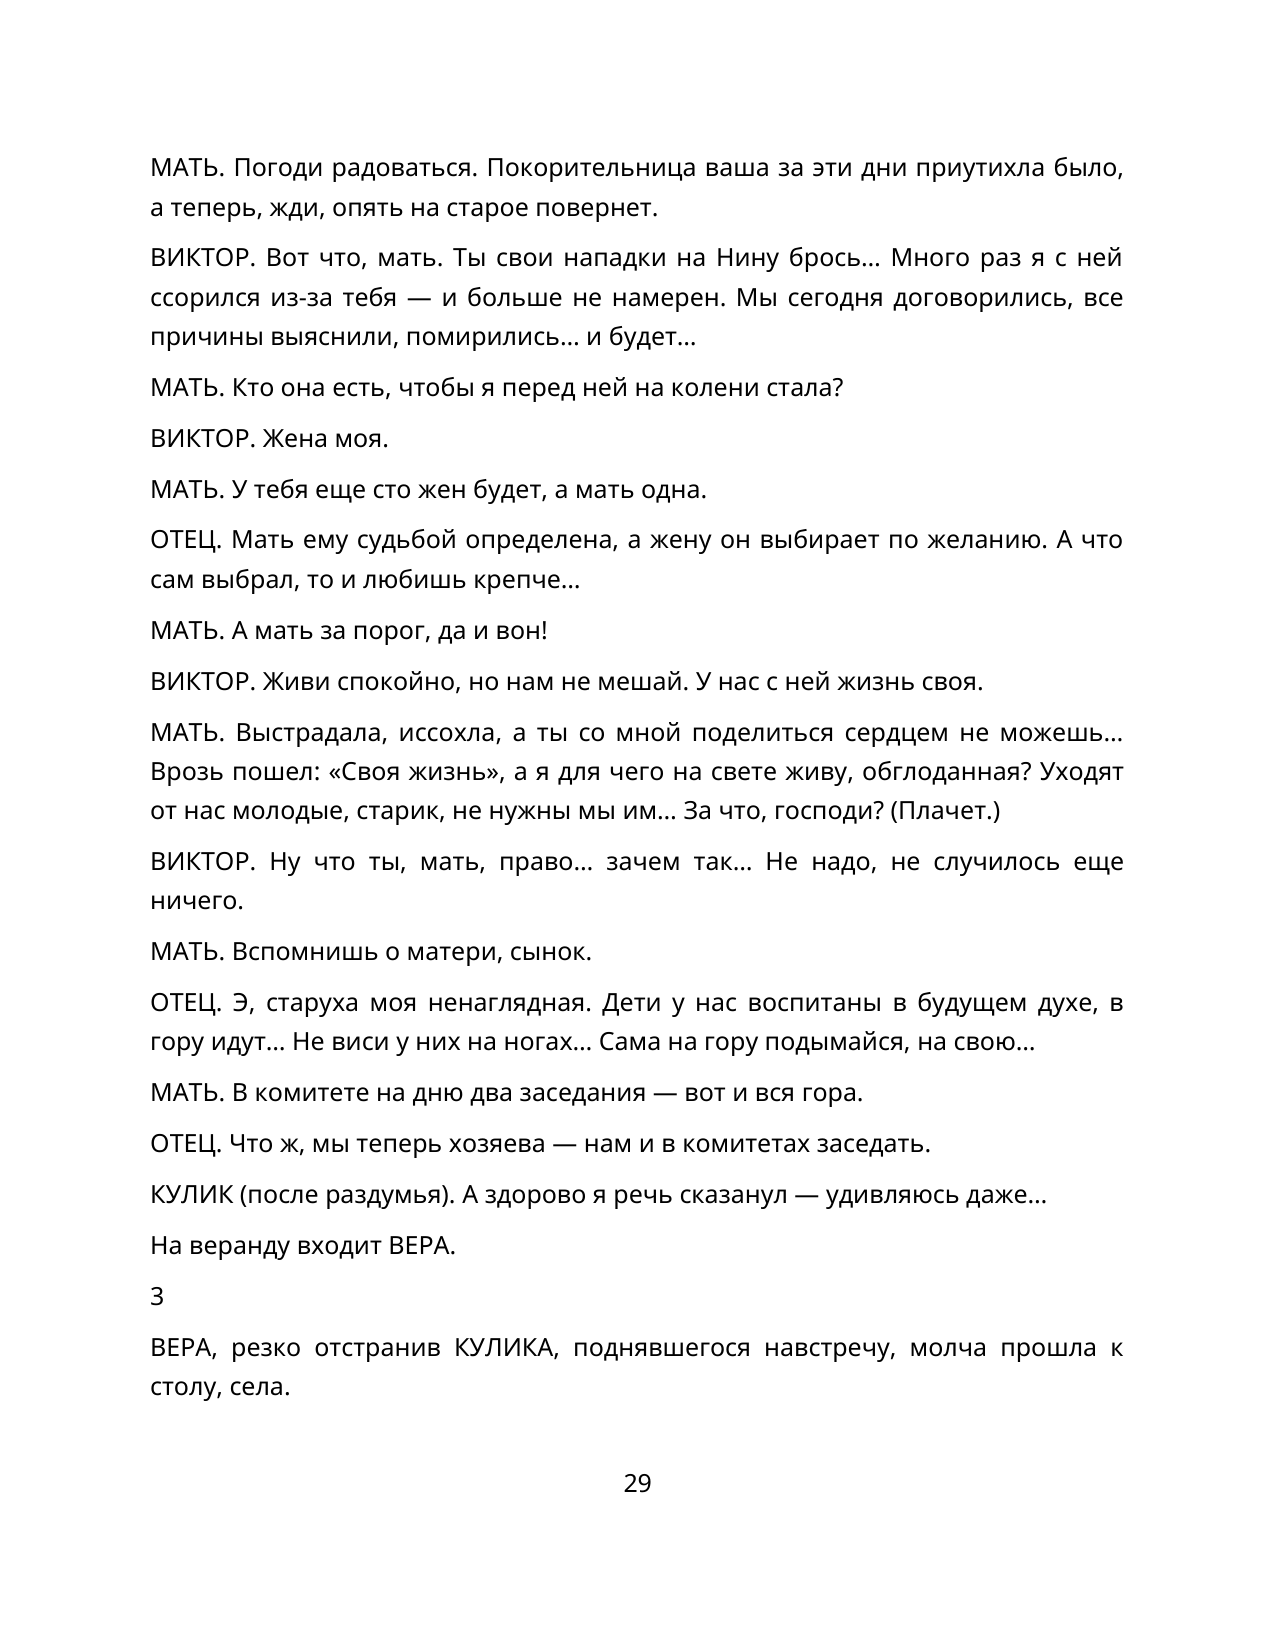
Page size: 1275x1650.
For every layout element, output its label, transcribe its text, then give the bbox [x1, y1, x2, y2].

text МАТЬ. А мать за порог, да и вон! [150, 612, 1125, 646]
text ВИКТОР. Ну что ты, мать, право… зачем так… Не надо, не случилось еще ничего. [150, 843, 1125, 917]
text ОТЕЦ. Мать ему судьбой определена, а жену он выбирает по желанию. А что сам выбрал, то и любишь крепче… [150, 522, 1125, 595]
text 3 [150, 1278, 1125, 1312]
text ВИКТОР. Живи спокойно, но нам не мешай. У нас с ней жизнь своя. [150, 663, 1125, 697]
text МАТЬ. У тебя еще сто жен будет, а мать одна. [150, 471, 1125, 505]
text ОТЕЦ. Э, старуха моя ненаглядная. Дети у нас воспитаны в будущем духе, в гору идут… Не виси у них на ногах… Сама на гору подымайся, на свою… [150, 984, 1125, 1058]
text ВИКТОР. Жена моя. [150, 420, 1125, 454]
text На веранду входит ВЕРА. [150, 1227, 1125, 1261]
text МАТЬ. Погоди радоваться. Покорительница ваша за эти дни приутихла было, а теперь, жди, опять на старое повернет. [150, 150, 1125, 223]
text ВИКТОР. Вот что, мать. Ты свои нападки на Нину брось… Много раз я с ней ссорился из-за тебя — и больше не намерен. Мы сегодня договорились, все причины выяснили, помирились… и будет… [150, 240, 1125, 352]
text МАТЬ. Выстрадала, иссохла, а ты со мной поделиться сердцем не можешь… Врозь пошел: «Своя жизнь», а я для чего на свете живу, обглоданная? Уходят от нас молодые, старик, не нужны мы им… За что, господи? (Плачет.) [150, 714, 1125, 827]
text МАТЬ. В комитете на дню два заседания — вот и вся гора. [150, 1074, 1125, 1109]
text МАТЬ. Кто она есть, чтобы я перед ней на колени стала? [150, 369, 1125, 403]
text МАТЬ. Вспомнишь о матери, сынок. [150, 933, 1125, 968]
text КУЛИК (после раздумья). А здорово я речь сказанул — удивляюсь даже… [150, 1176, 1125, 1211]
text ВЕРА, резко отстранив КУЛИКА, поднявшегося навстречу, молча прошла к столу, села. [150, 1329, 1125, 1402]
text ОТЕЦ. Что ж, мы теперь хозяева — нам и в комитетах заседать. [150, 1126, 1125, 1159]
